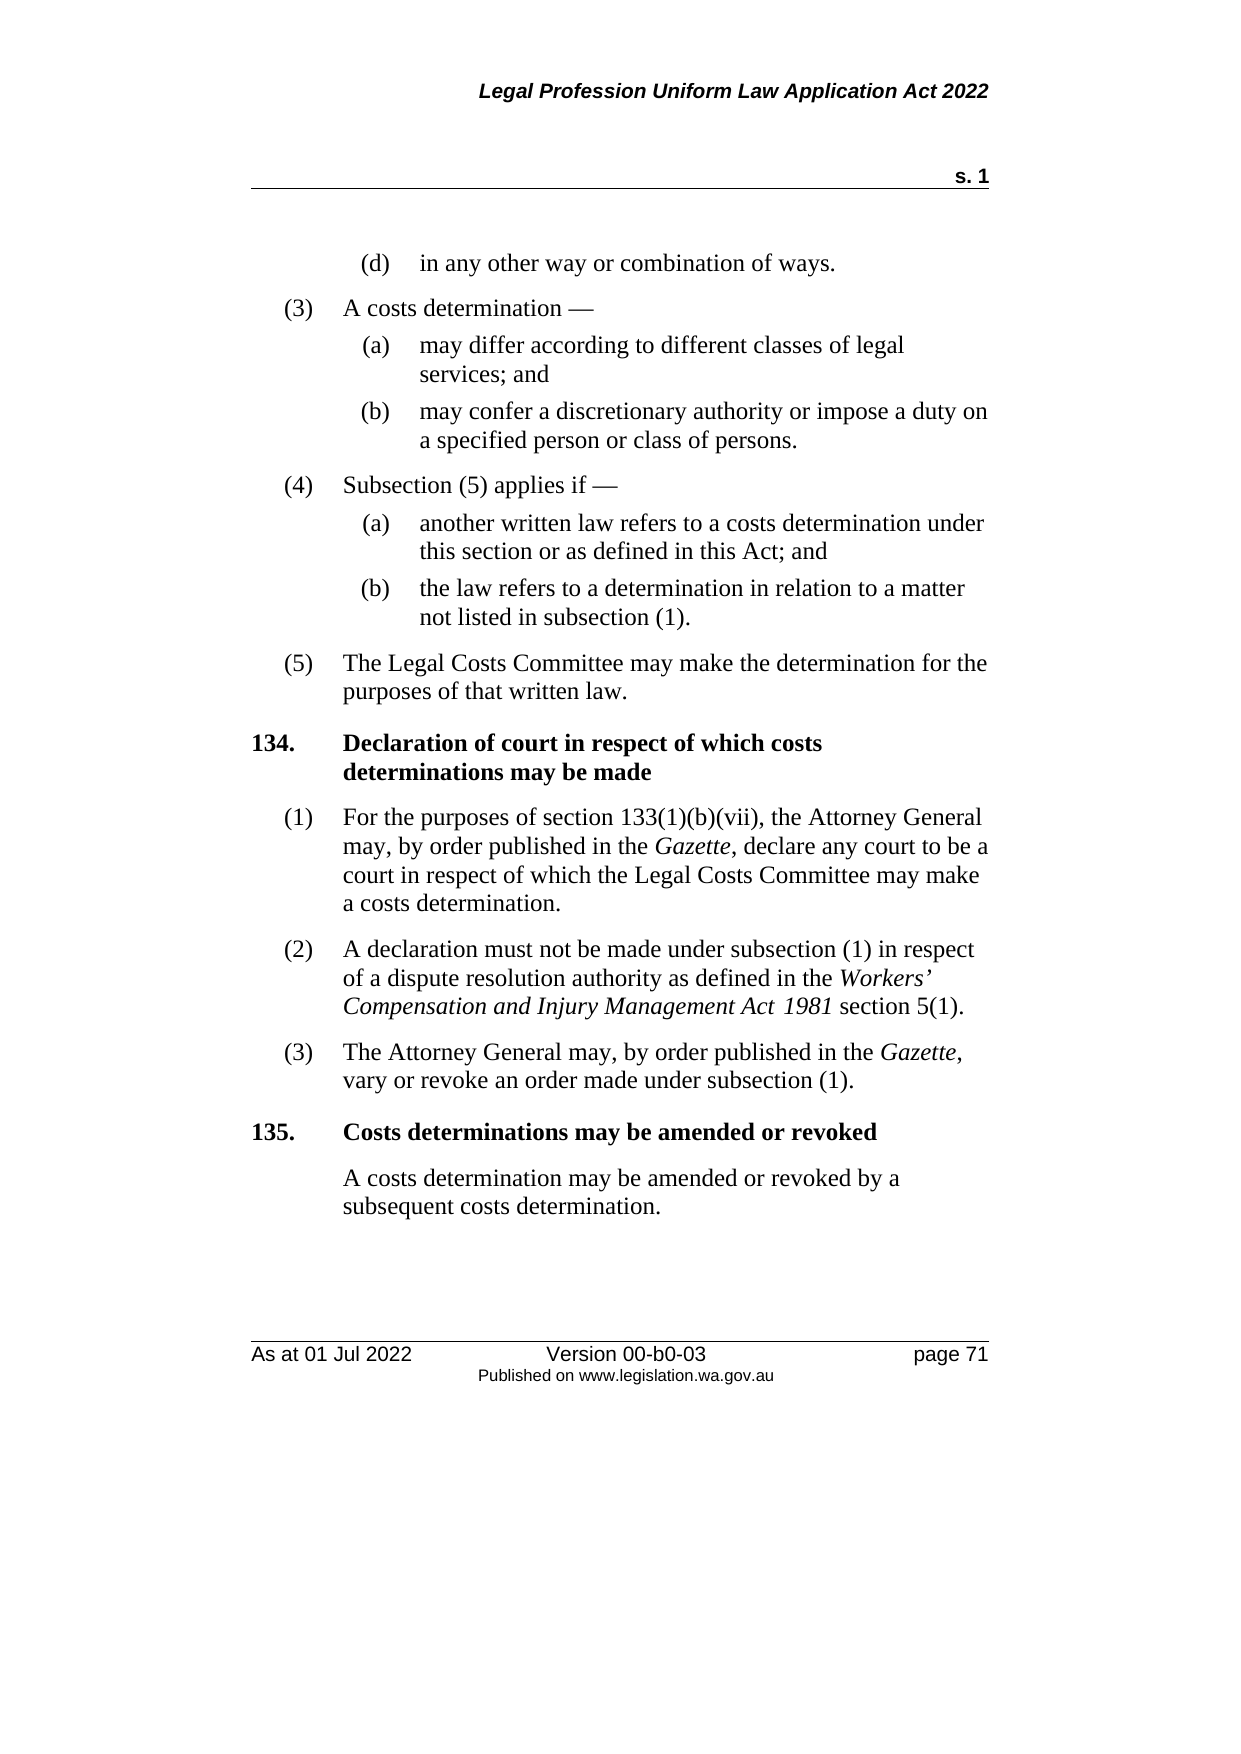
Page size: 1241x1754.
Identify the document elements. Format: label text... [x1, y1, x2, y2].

text A costs determination may be amended or revoked by a subsequent costs determination. [251, 1163, 989, 1220]
text (5) The Legal Costs Committee may make the determination for the purposes of that written law. [251, 648, 989, 705]
text (b) may confer a discretionary authority or impose a duty on a specified person or class of persons. [251, 396, 989, 454]
text (b) the law refers to a determination in relation to a matter not listed in subsection (1). [251, 573, 989, 631]
text (a) another written law refers to a costs determination under this section or as defined in this Act; and [251, 508, 989, 565]
subtitle 134. Declaration of court in respect of which costs determinations may be made [251, 728, 989, 786]
text (2) A declaration must not be made under subsection (1) in respect of a dispute resolution authority as defined in the Workers’ Compensation and Injury Management Act 1981 section 5(1). [251, 934, 989, 1020]
text (a) may differ according to different classes of legal services; and [251, 331, 989, 388]
text (d) in any other way or combination of ways. [251, 248, 989, 277]
text (3) The Attorney General may, by order published in the Gazette, vary or revoke an order made under subsection (1). [251, 1037, 989, 1094]
subtitle 135. Costs determinations may be amended or revoked [251, 1117, 989, 1146]
text (1) For the purposes of section 133(1)(b)(vii), the Attorney General may, by order published in the Gazette, declare any court to be a court in respect of which the Legal Costs Committee may make a costs determination. [251, 802, 989, 917]
text (4) Subsection (5) applies if — [251, 471, 989, 499]
text (3) A costs determination — [251, 293, 989, 322]
